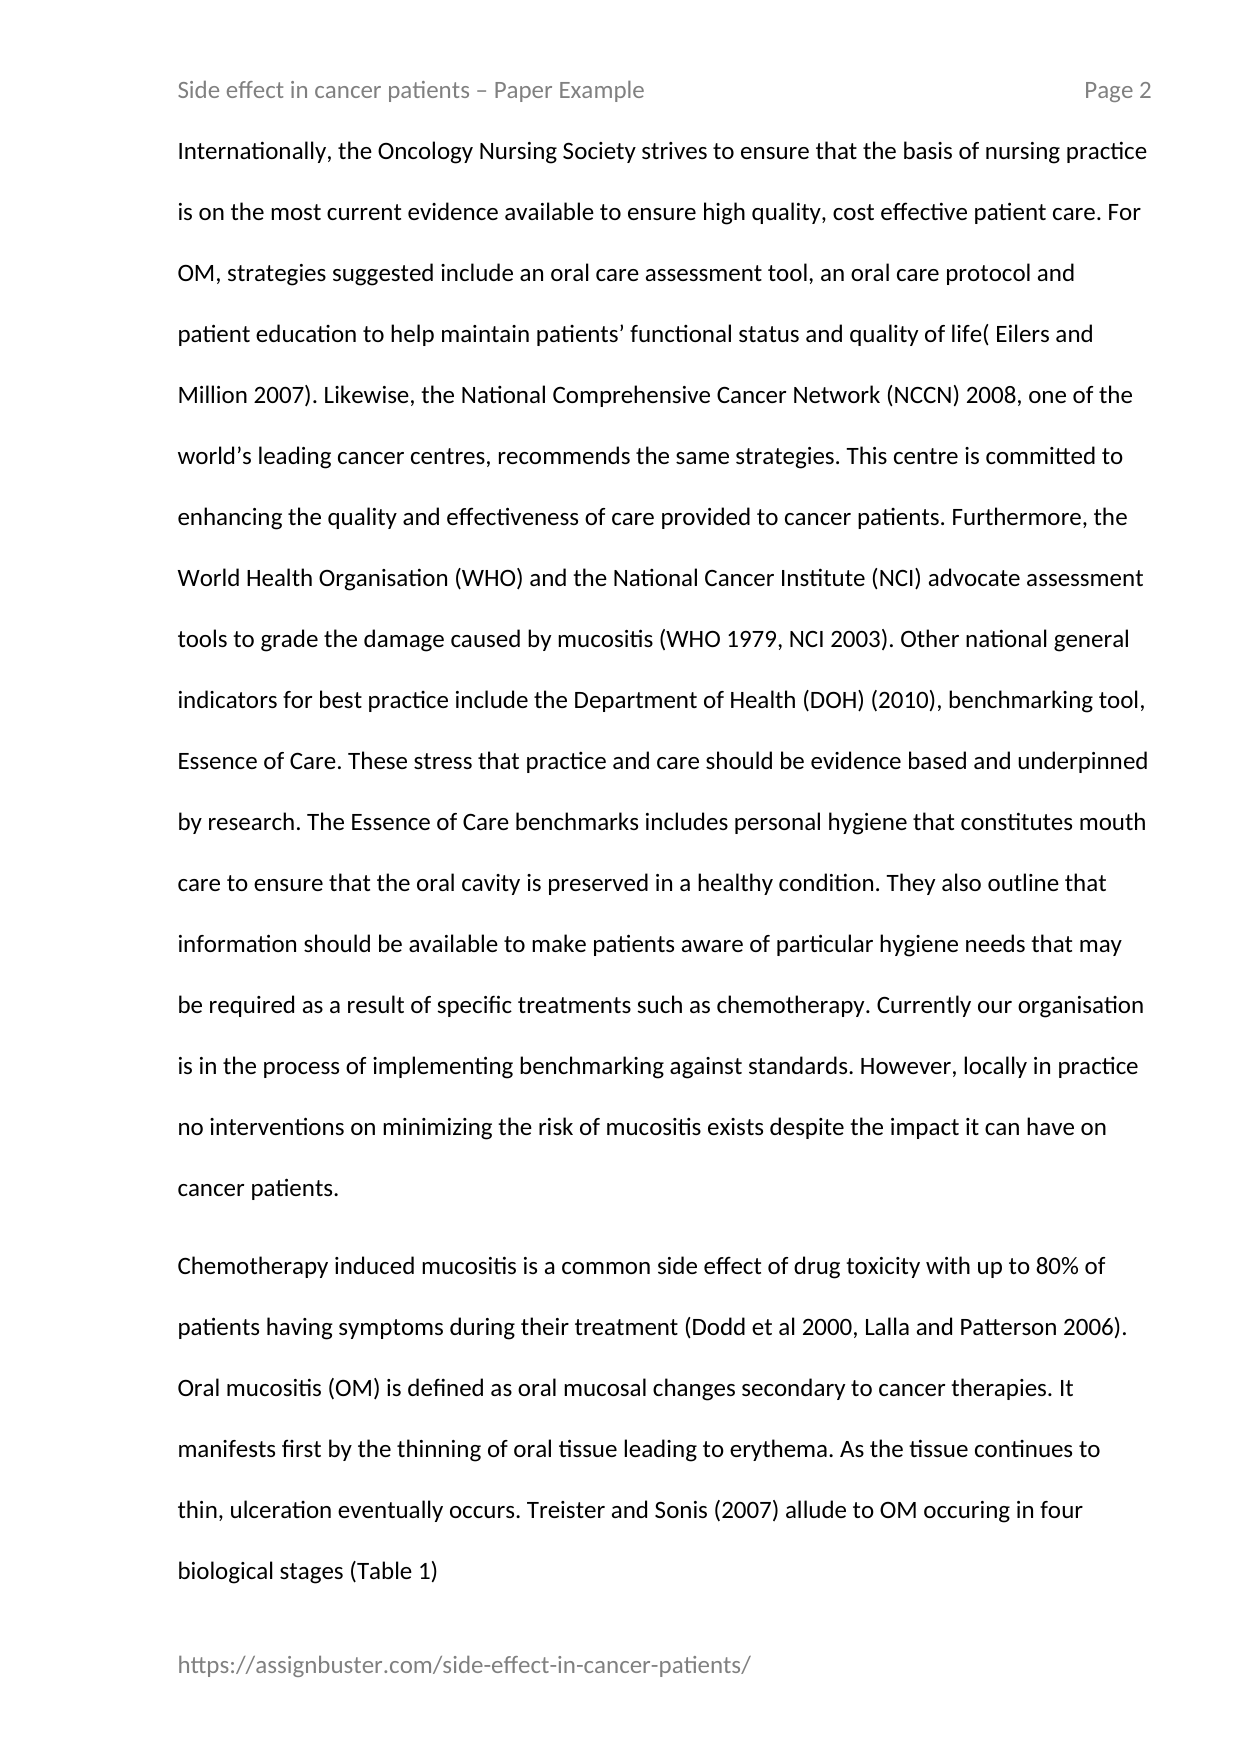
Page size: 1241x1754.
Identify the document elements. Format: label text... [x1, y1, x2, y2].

text Internationally, the Oncology Nursing Society strives to ensure that the basis of nursing practice is on the most current evidence available to ensure high quality, cost effective patient care. For OM, strategies suggested include an oral care assessment tool, an oral care protocol and patient education to help maintain patients’ functional status and quality of life( Eilers and Million 2007). Likewise, the National Comprehensive Cancer Network (NCCN) 2008, one of the world’s leading cancer centres, recommends the same strategies. This centre is committed to enhancing the quality and effectiveness of care provided to cancer patients. Furthermore, the World Health Organisation (WHO) and the National Cancer Institute (NCI) advocate assessment tools to grade the damage caused by mucositis (WHO 1979, NCI 2003). Other national general indicators for best practice include the Department of Health (DOH) (2010), benchmarking tool, Essence of Care. These stress that practice and care should be evidence based and underpinned by research. The Essence of Care benchmarks includes personal hygiene that constitutes mouth care to ensure that the oral cavity is preserved in a healthy condition. They also outline that information should be available to make patients aware of particular hygiene needs that may be required as a result of specific treatments such as chemotherapy. Currently our organisation is in the process of implementing benchmarking against standards. However, locally in practice no interventions on minimizing the risk of mucositis exists despite the impact it can have on cancer patients. [177, 135, 1152, 1203]
text Chemotherapy induced mucositis is a common side effect of drug toxicity with up to 80% of patients having symptoms during their treatment (Dodd et al 2000, Lalla and Patterson 2006). Oral mucositis (OM) is defined as oral mucosal changes secondary to cancer therapies. It manifests first by the thinning of oral tissue leading to erythema. As the tissue continues to thin, ulceration eventually occurs. Treister and Sonis (2007) allude to OM occuring in four biological stages (Table 1) [177, 1250, 1152, 1586]
